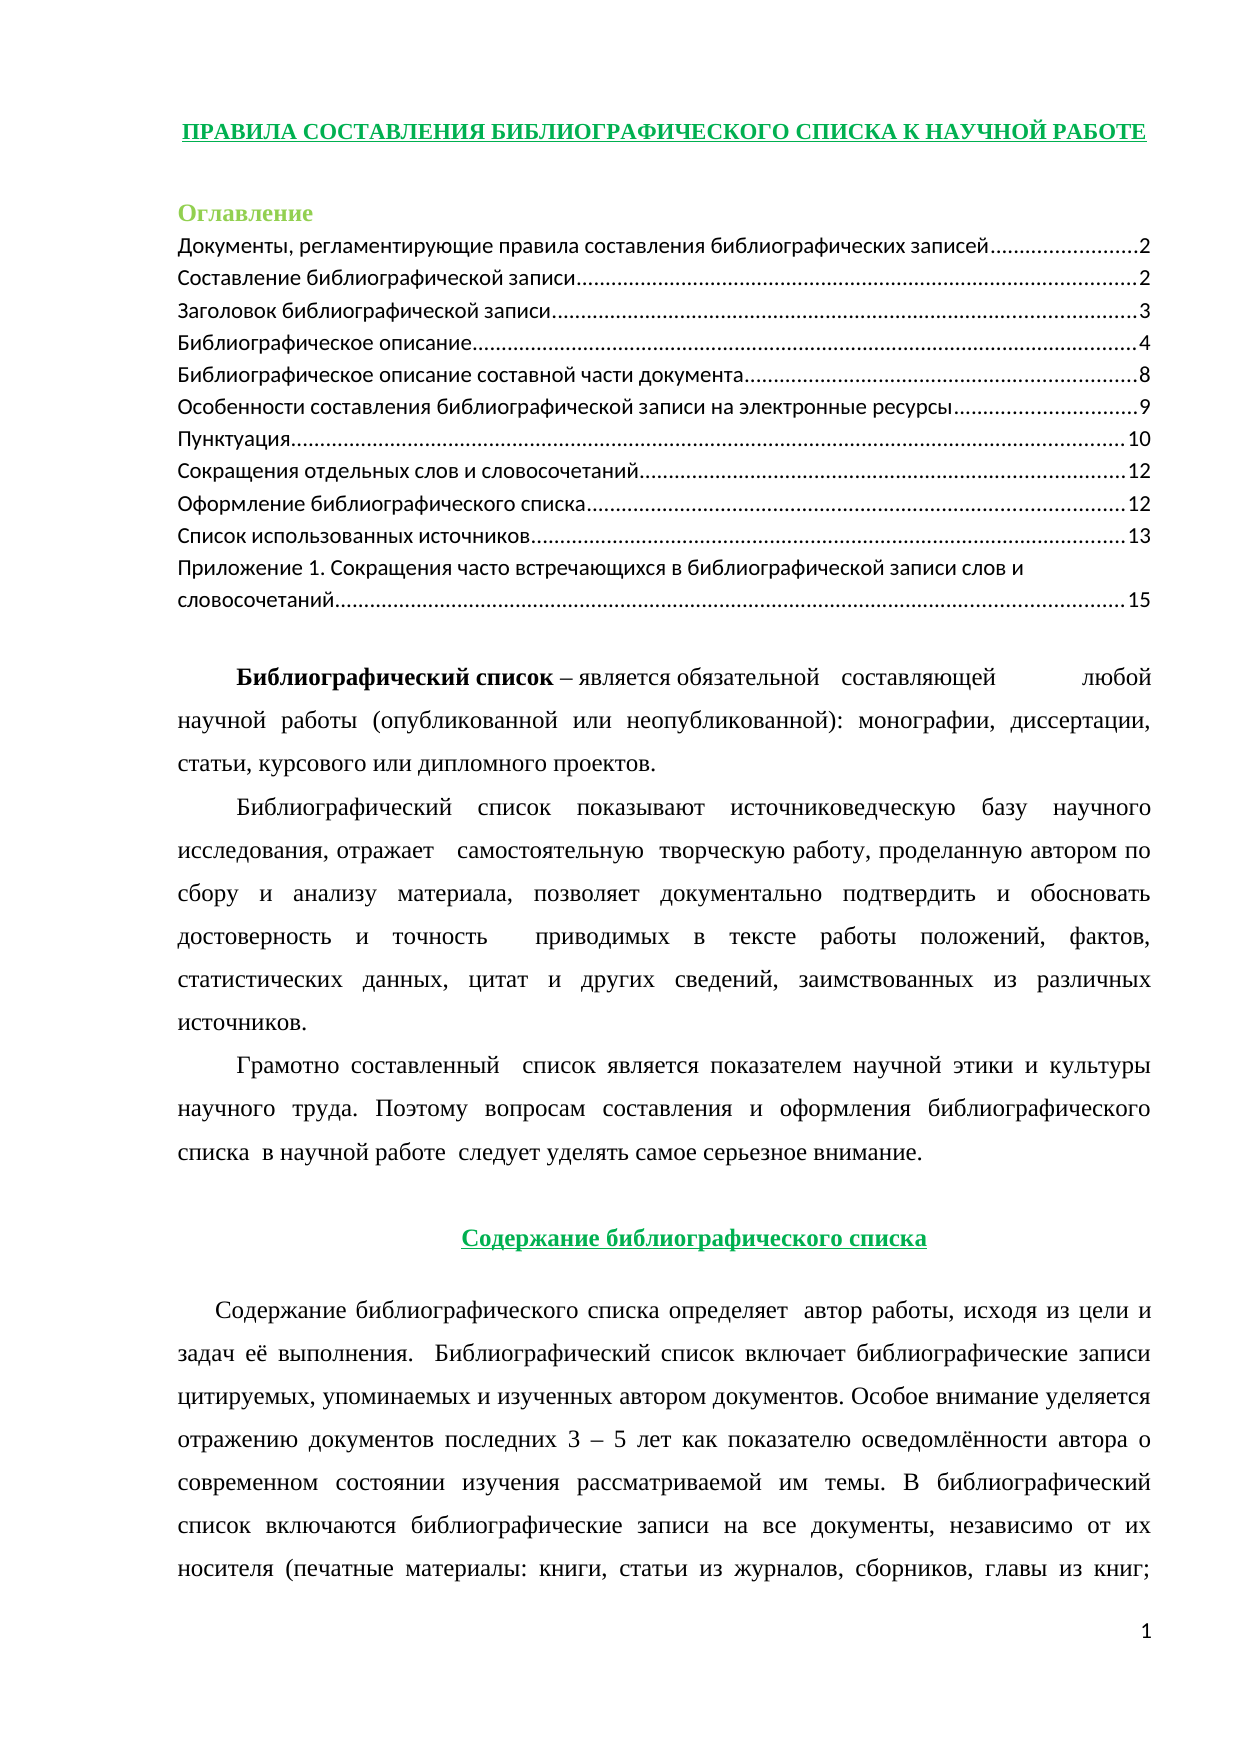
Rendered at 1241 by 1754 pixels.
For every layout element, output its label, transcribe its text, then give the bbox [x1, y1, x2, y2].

list Библиографический список – является обязательной составляющей любой научной работы (опубликованной или неопубликованной): монографии, диссертации, статьи, курсового или дипломного проектов. [177, 662, 1152, 777]
list Содержание библиографического списка [177, 1223, 1152, 1252]
list Библиографический список показывают источниковедческую базу научного исследования, отражает самостоятельную творческую работу, проделанную автором по сбору и анализу материала, позволяет документально подтвердить и обосновать достоверность и точность приводимых в тексте работы положений, фактов, статистических данных, цитат и других сведений, заимствованных из различных источников. [177, 792, 1152, 1036]
list Грамотно составленный список является показателем научной этики и культуры научного труда. Поэтому вопросам составления и оформления библиографического списка в научной работе следует уделять самое серьезное внимание. [177, 1050, 1152, 1165]
text Составление библиографической записи 2 [177, 263, 1152, 292]
text Пунктуация 10 [177, 424, 1152, 452]
text Приложение 1. Сокращения часто встречающихся в библиографической записи слов и словосочетаний 15 [177, 553, 1152, 613]
subtitle Оглавление [177, 198, 1152, 227]
text Библиографическое описание 4 [177, 328, 1152, 356]
text Оформление библиографического списка 12 [177, 489, 1152, 517]
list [177, 1295, 1152, 1582]
text ПРАВИЛА СОСТАВЛЕНИЯ БИБЛИОГРАФИЧЕСКОГО СПИСКА К НАУЧНОЙ РАБОТЕ [177, 118, 1152, 144]
text Особенности составления библиографической записи на электронные ресурсы 9 [177, 392, 1152, 420]
text Сокращения отдельных слов и словосочетаний 12 [177, 457, 1152, 485]
text Заголовок библиографической записи 3 [177, 296, 1152, 324]
text Список использованных источников 13 [177, 521, 1152, 549]
text Библиографическое описание составной части документа 8 [177, 360, 1152, 388]
text Документы, регламентирующие правила составления библиографических записей 2 [177, 231, 1152, 259]
